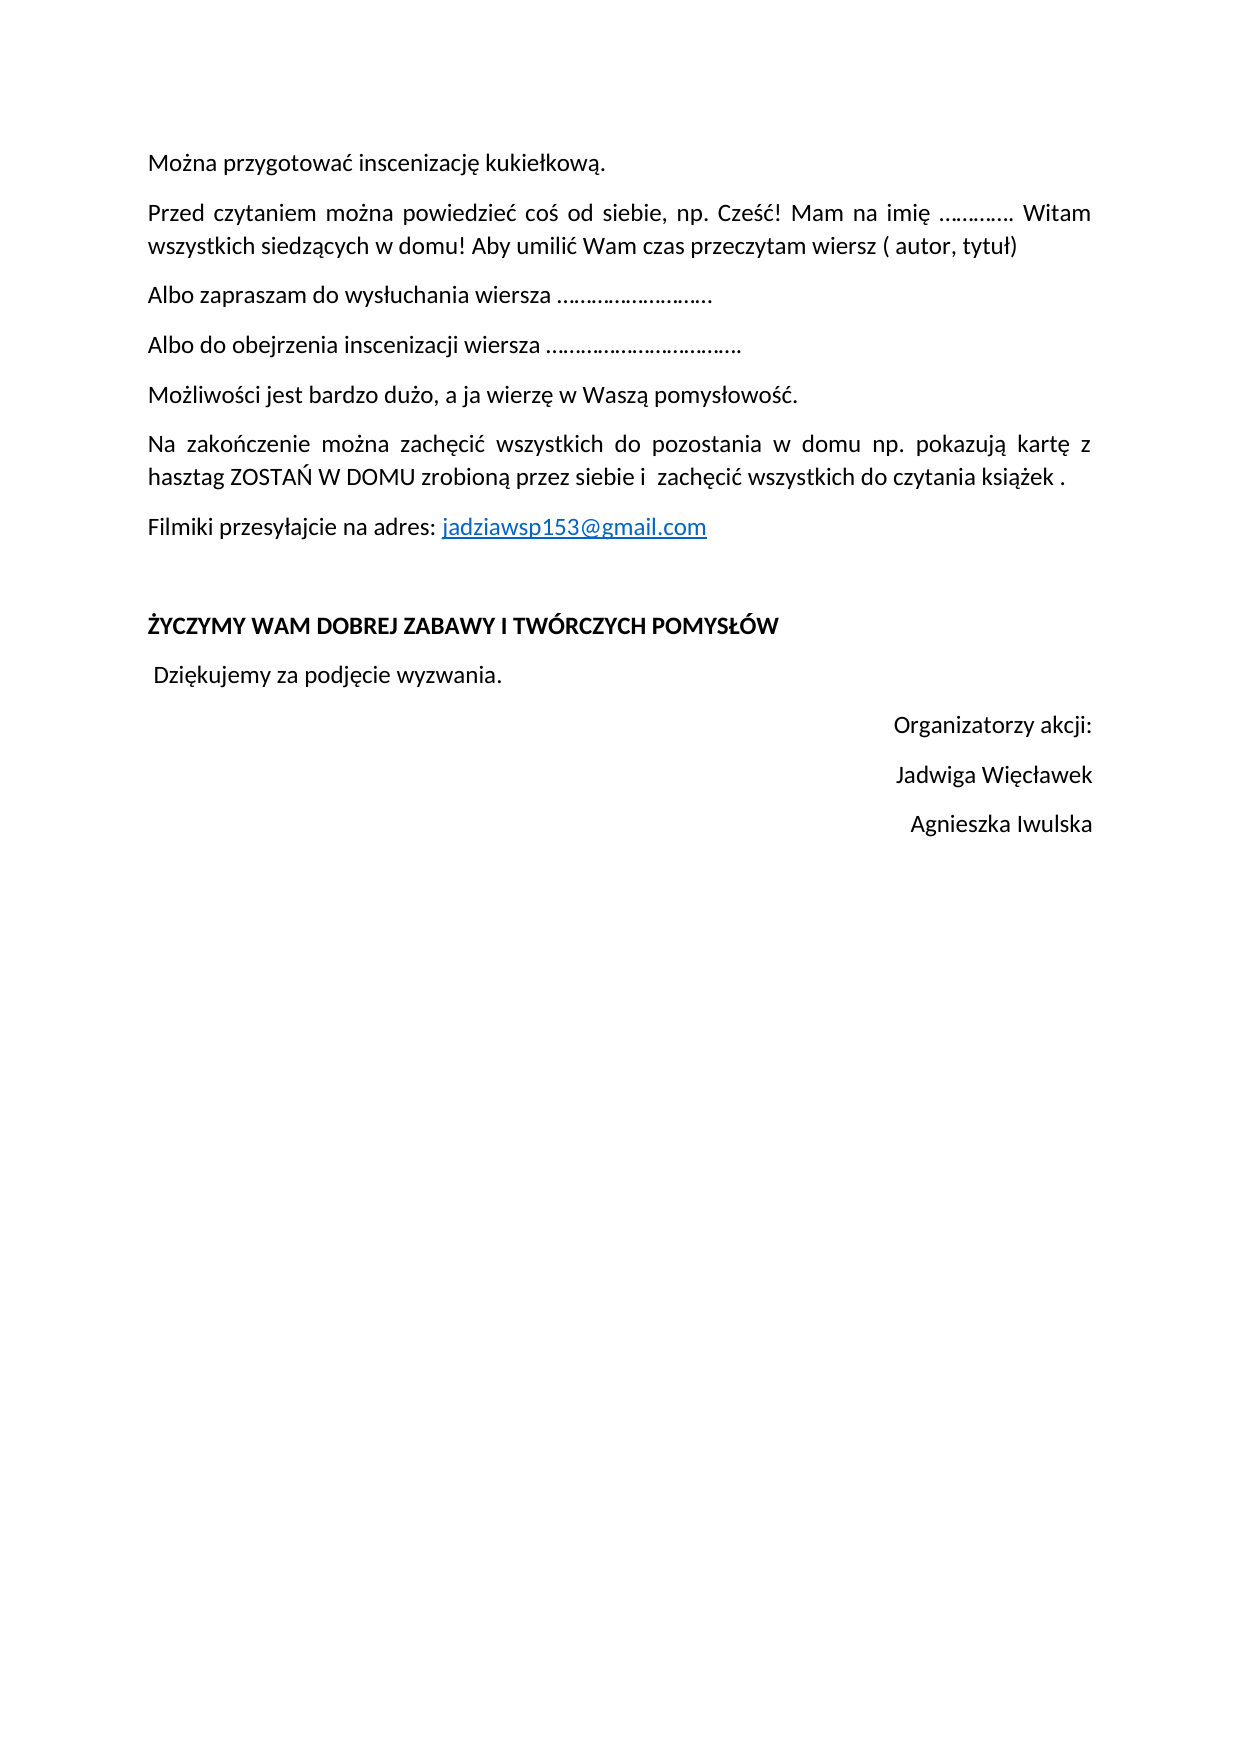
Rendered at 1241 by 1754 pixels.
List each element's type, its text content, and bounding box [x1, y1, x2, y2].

text Dziękujemy za podjęcie wyzwania. [148, 660, 1093, 690]
text Przed czytaniem można powiedzieć coś od siebie, np. Cześć! Mam na imię …………. Witam wszystkich siedzących w domu! Aby umilić Wam czas przeczytam wiersz ( autor, tytuł) [148, 197, 1093, 261]
text Agnieszka Iwulska [148, 808, 1093, 839]
text Na zakończenie można zachęcić wszystkich do pozostania w domu np. pokazują kartę z hasztag ZOSTAŃ W DOMU zrobioną przez siebie i zachęcić wszystkich do czytania książek . [148, 428, 1093, 492]
text Można przygotować inscenizację kukiełkową. [148, 148, 1093, 178]
text ŻYCZYMY WAM DOBREJ ZABAWY I TWÓRCZYCH POMYSŁÓW [148, 610, 1093, 641]
text Jadwiga Więcławek [148, 759, 1093, 789]
text Organizatorzy akcji: [148, 709, 1093, 740]
text Albo zapraszam do wysłuchania wiersza ……………………… [148, 280, 1093, 310]
text Możliwości jest bardzo dużo, a ja wierzę w Waszą pomysłowość. [148, 379, 1093, 409]
text Filmiki przesyłajcie na adres: jadziawsp153@gmail.com [148, 511, 1093, 541]
text Albo do obejrzenia inscenizacji wiersza ……………………………. [148, 329, 1093, 360]
